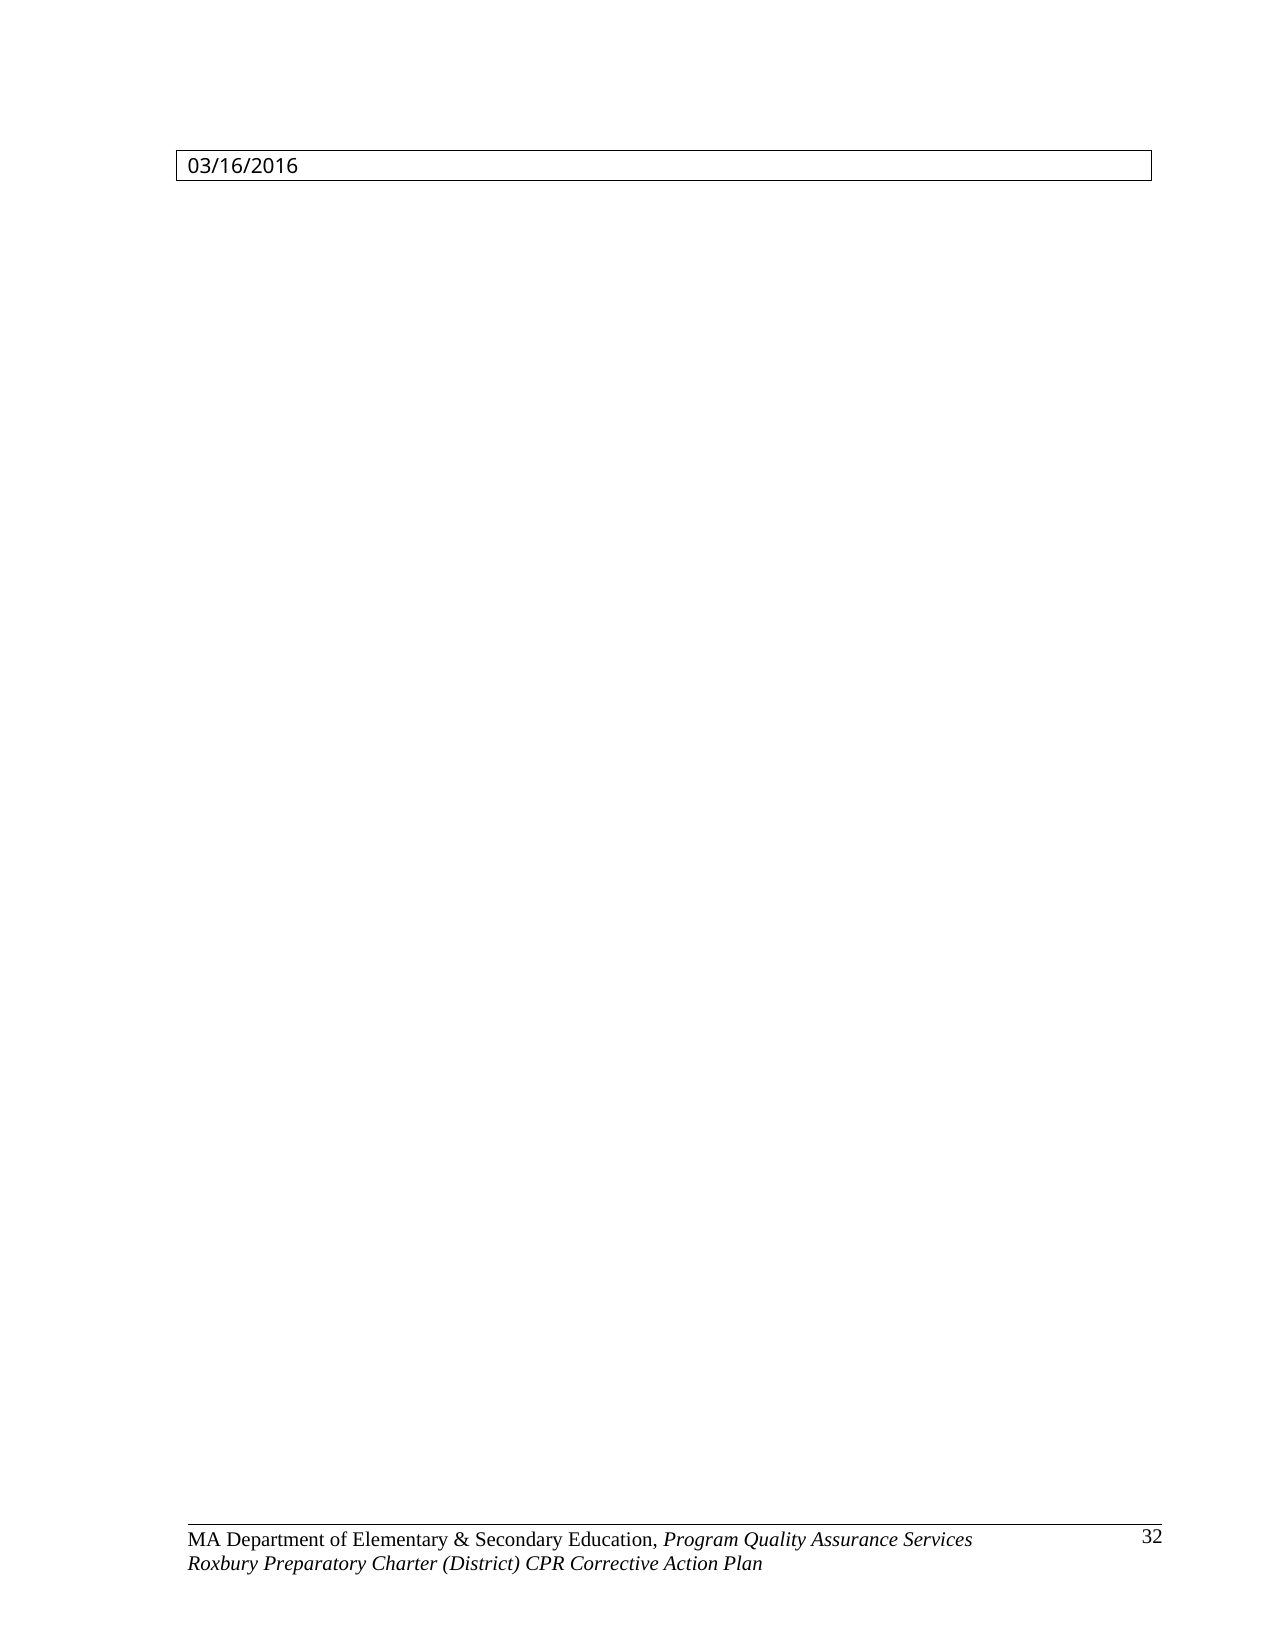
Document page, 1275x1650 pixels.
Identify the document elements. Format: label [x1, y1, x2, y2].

table_cell [177, 151, 1151, 179]
